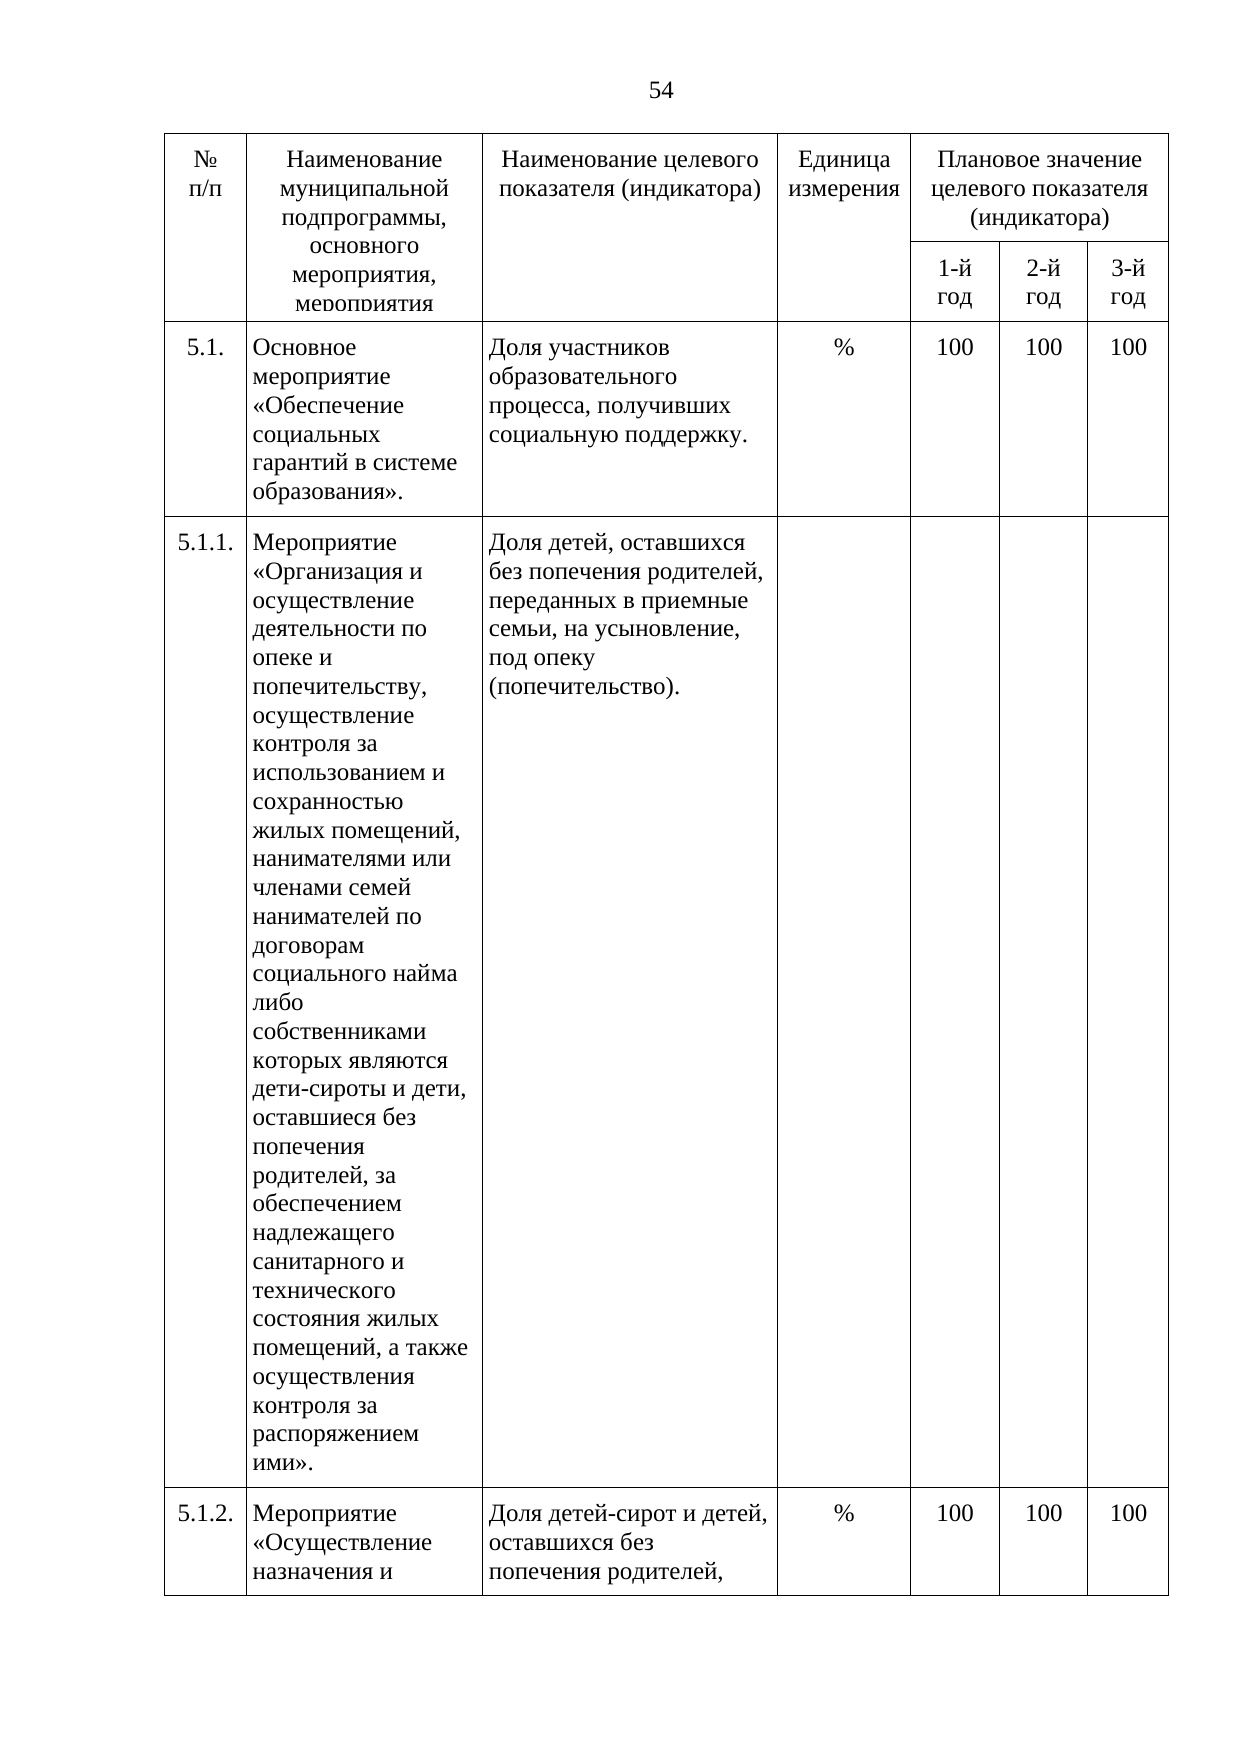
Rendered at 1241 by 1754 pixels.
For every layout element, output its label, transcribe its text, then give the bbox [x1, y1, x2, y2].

table_cell [1088, 517, 1168, 1487]
table_cell 100 [1088, 322, 1168, 516]
table_cell 100 [1088, 1488, 1168, 1595]
table_cell 5.1.1. [165, 517, 246, 1487]
table_cell 3-й год [1088, 242, 1168, 321]
table_cell 100 [911, 1488, 999, 1595]
table_cell 1-й год [911, 242, 999, 321]
table_cell 5.1. [165, 322, 246, 516]
table_header Плановое значение целевого показателя (индикатора) [911, 134, 1168, 241]
table_cell Доля детей, оставшихся без попечения родителей, переданных в приемные семьи, на усыновление, под опеку (попечительство). [483, 517, 777, 1487]
table_cell 2-й год [1000, 242, 1087, 321]
table_cell Доля детей-сирот и детей, оставшихся без попечения родителей, охваченных мерами социальной поддержки. [483, 1488, 777, 1595]
table_cell % [778, 322, 910, 516]
table_cell [778, 517, 910, 1487]
table_cell 100 [1000, 322, 1087, 516]
table_cell Доля участников образовательного процесса, получивших социальную поддержку. [483, 322, 777, 516]
table_cell 100 [1000, 1488, 1087, 1595]
table_cell Основное мероприятие «Обеспечение социальных гарантий в системе образования». [247, 322, 482, 516]
table_cell % [778, 1488, 910, 1595]
table_cell 100 [911, 322, 999, 516]
table_cell Мероприятие «Организация и осуществление деятельности по опеке и попечительству, осуществление контроля за использованием и сохранностью жилых помещений, нанимателями или членами семей нанимателей по договорам социального найма либо собственниками которых являются дети-сироты и дети, оставшиеся без попечения родителей, за обеспечением надлежащего санитарного и технического состояния жилых помещений, а также осуществления контроля за распоряжением ими». [247, 517, 482, 1487]
table_header Наименование муниципальной подпрограммы, основного мероприятия, мероприятия [247, 134, 482, 321]
table_header № п/п [165, 134, 246, 321]
table_cell 5.1.2. [165, 1488, 246, 1595]
table_cell [1000, 517, 1087, 1487]
table_cell [911, 517, 999, 1487]
table_header Единица измерения [778, 134, 910, 321]
table_header Наименование целевого показателя (индикатора) [483, 134, 777, 321]
